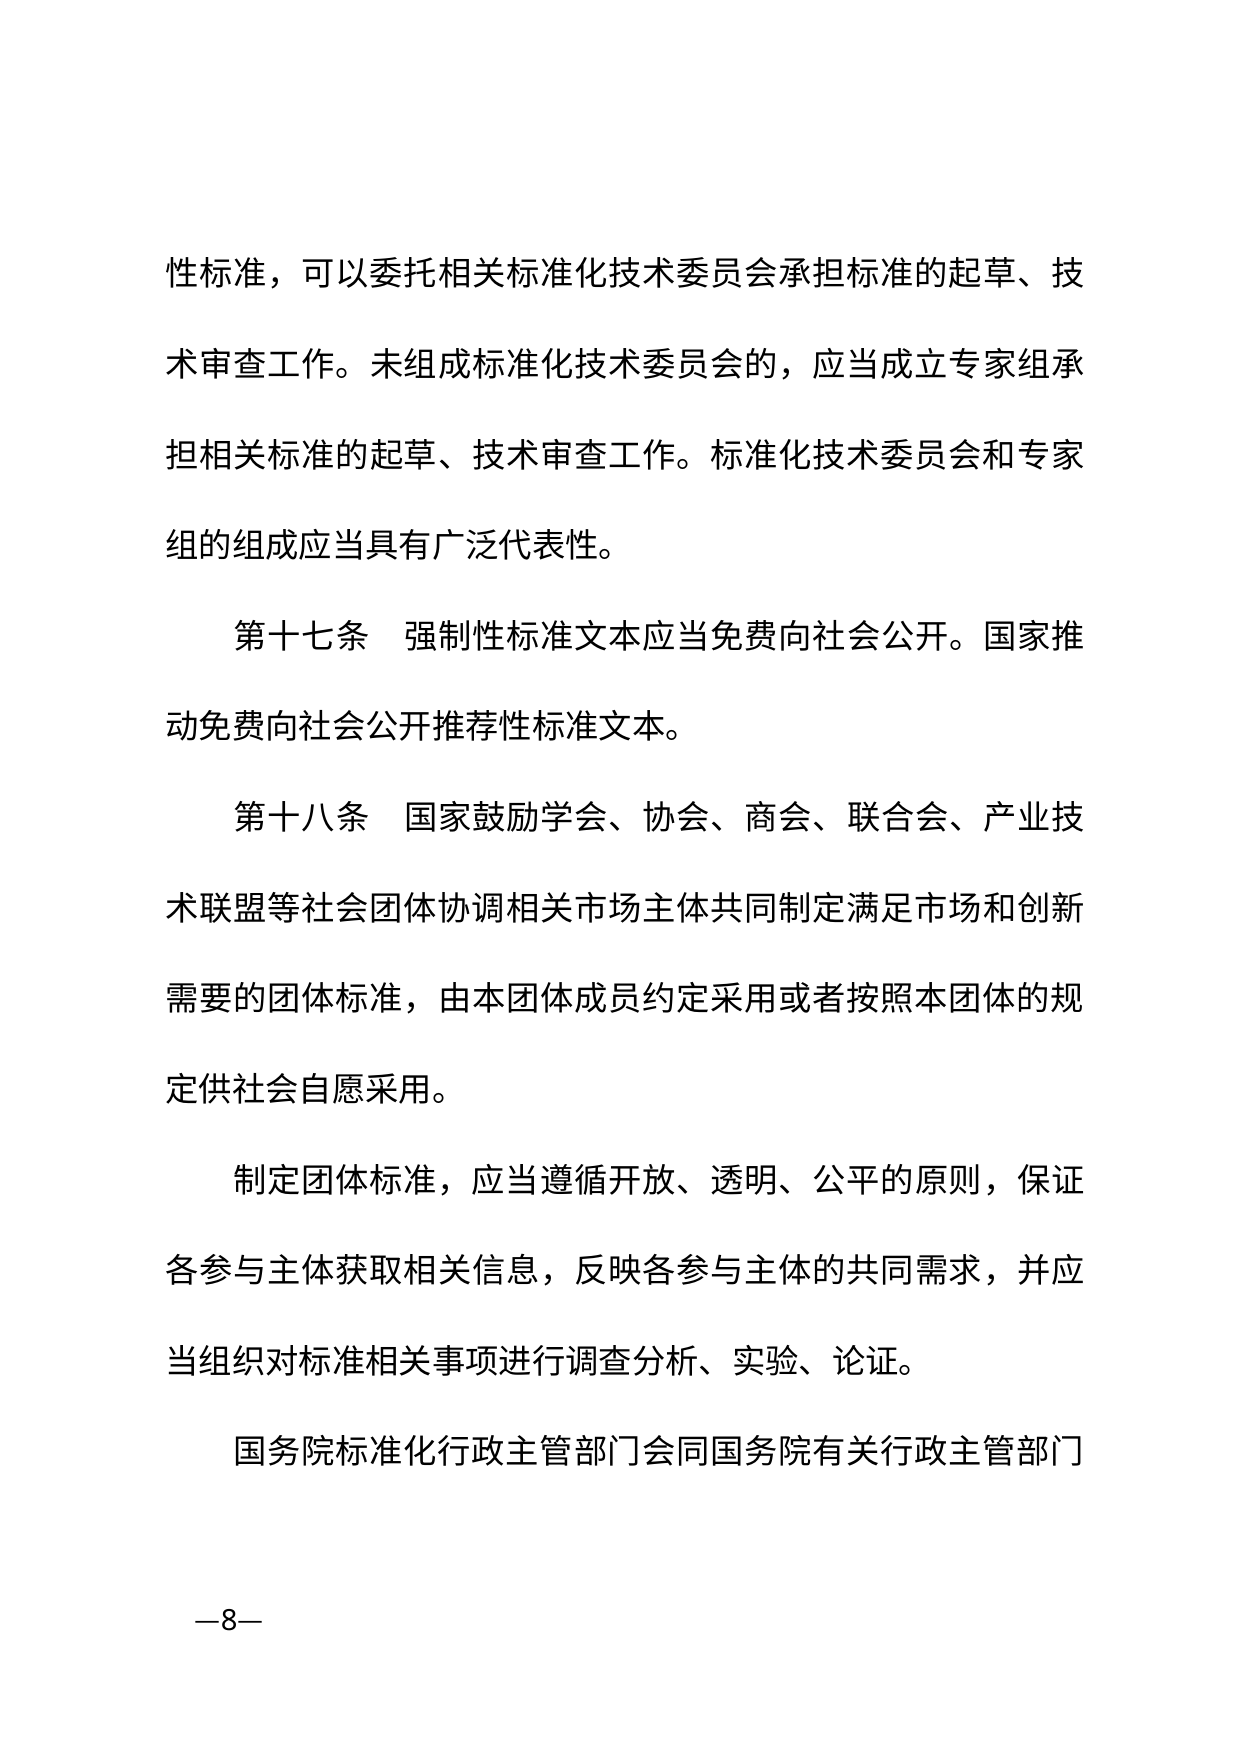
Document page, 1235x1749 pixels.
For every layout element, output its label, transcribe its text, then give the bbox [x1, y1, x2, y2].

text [165, 1404, 1087, 1495]
text 制定团体标准，应当遵循开放、透明、公平的原则，保证各参与主体获取相关信息，反映各参与主体的共同需求，并应当组织对标准相关事项进行调查分析、实验、论证。 [165, 1132, 1087, 1404]
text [165, 226, 1087, 588]
text 第十七条 强制性标准文本应当免费向社会公开。国家推动免费向社会公开推荐性标准文本。 [165, 588, 1087, 770]
text 第十八条 国家鼓励学会、协会、商会、联合会、产业技术联盟等社会团体协调相关市场主体共同制定满足市场和创新需要的团体标准，由本团体成员约定采用或者按照本团体的规定供社会自愿采用。 [165, 770, 1087, 1132]
